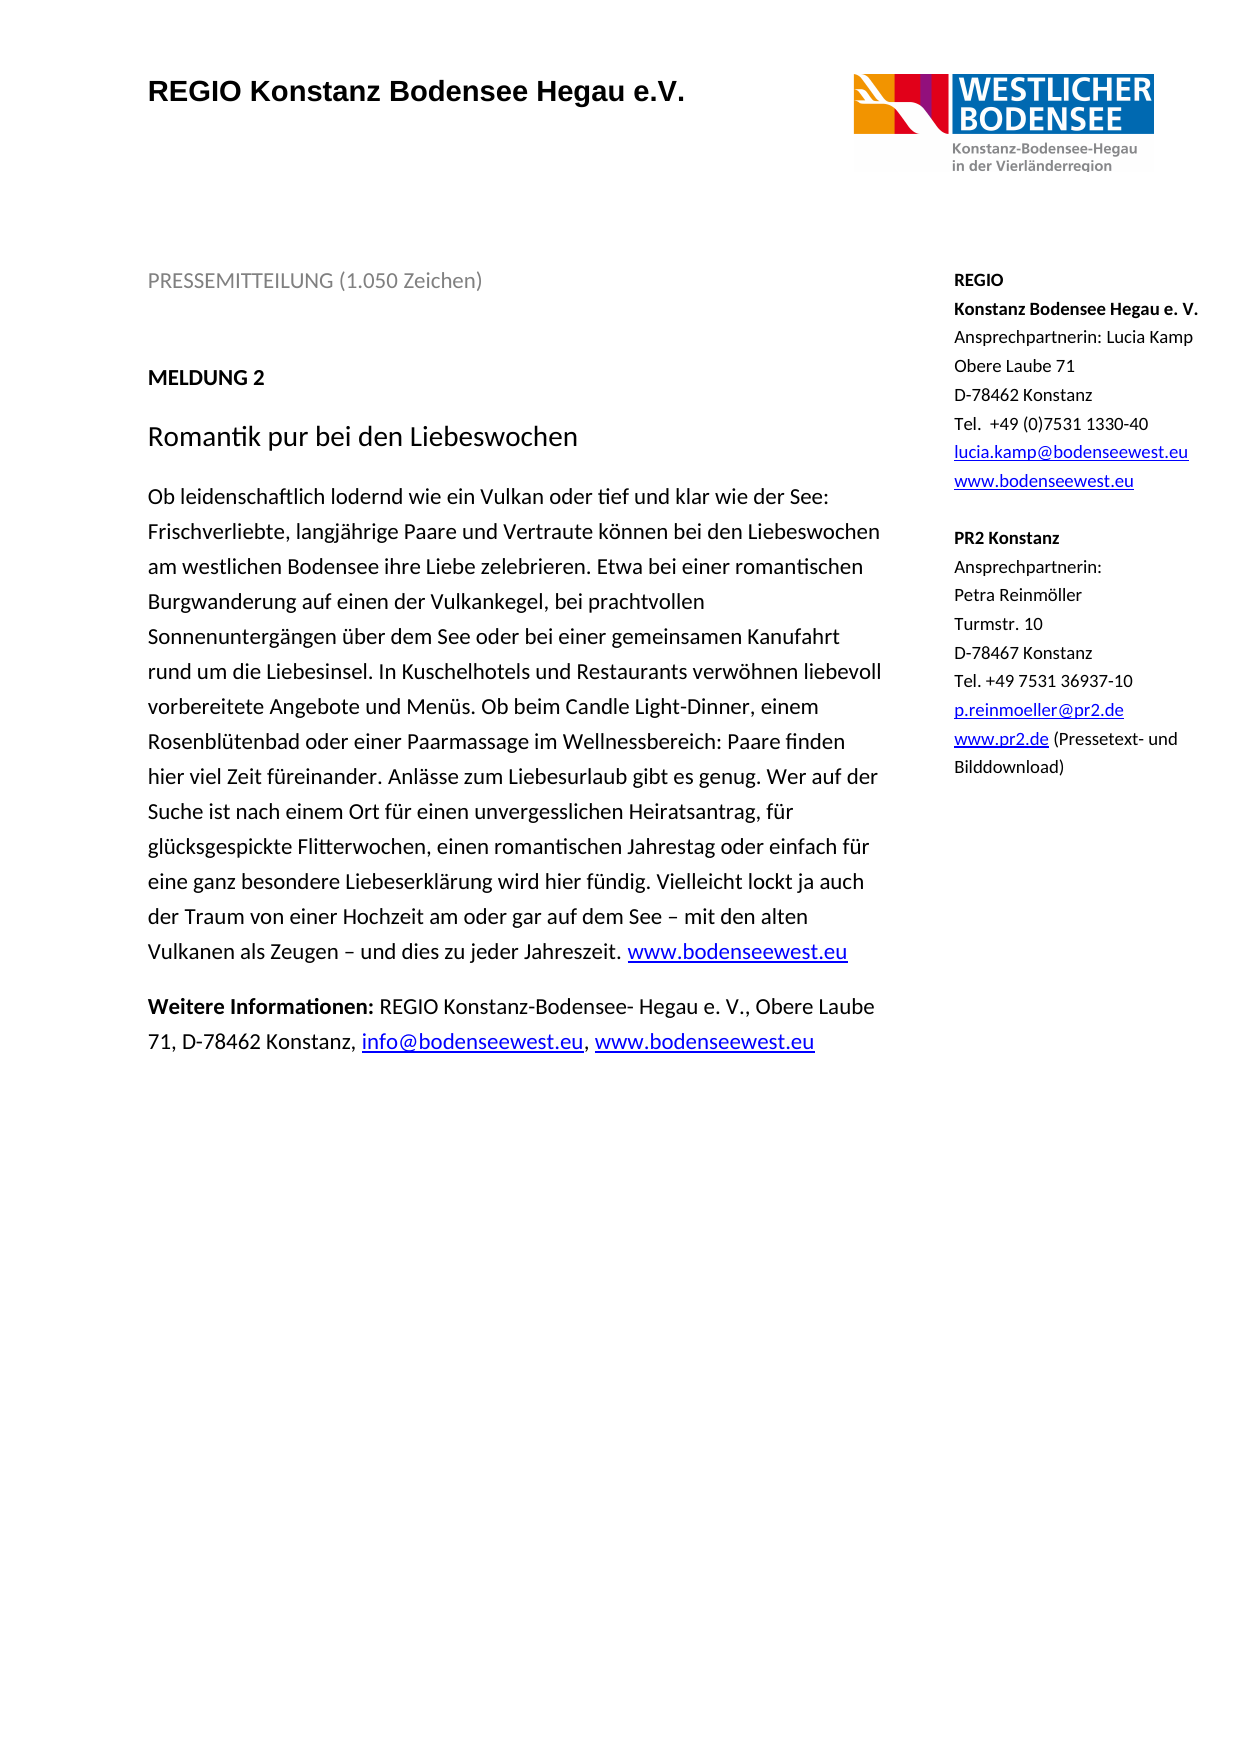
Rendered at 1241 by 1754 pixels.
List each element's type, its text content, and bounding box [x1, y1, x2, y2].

text Romantik pur bei den Liebeswochen [148, 418, 886, 453]
text MELDUNG 2 [148, 363, 886, 391]
picture [853, 74, 1154, 172]
text Weitere Informationen: REGIO Konstanz-Bodensee- Hegau e. V., Obere Laube 71, D-78462 Konstanz, info@bodenseewest.eu, www.bodenseewest.eu [148, 992, 886, 1055]
text Ob leidenschaftlich lodernd wie ein Vulkan oder tief und klar wie der See: Frischverliebte, langjährige Paare und Vertraute können bei den Liebeswochen am westlichen Bodensee ihre Liebe zelebrieren. Etwa bei einer romantischen Burgwanderung auf einen der Vulkankegel, bei prachtvollen Sonnenuntergängen über dem See oder bei einer gemeinsamen Kanufahrt rund um die Liebesinsel. In Kuschelhotels und Restaurants verwöhnen liebevoll vorbereitete Angebote und Menüs. Ob beim Candle Light-Dinner, einem Rosenblütenbad oder einer Paarmassage im Wellnessbereich: Paare finden hier viel Zeit füreinander. Anlässe zum Liebesurlaub gibt es genug. Wer auf der Suche ist nach einem Ort für einen unvergesslichen Heiratsantrag, für glücksgespickte Flitterwochen, einen romantischen Jahrestag oder einfach für eine ganz besondere Liebeserklärung wird hier fündig. Vielleicht lockt ja auch der Traum von einer Hochzeit am oder gar auf dem See – mit den alten Vulkanen als Zeugen – und dies zu jeder Jahreszeit. www.bodenseewest.eu [148, 482, 886, 965]
text PRESSEMITTEILUNG (1.050 Zeichen) [148, 266, 871, 294]
